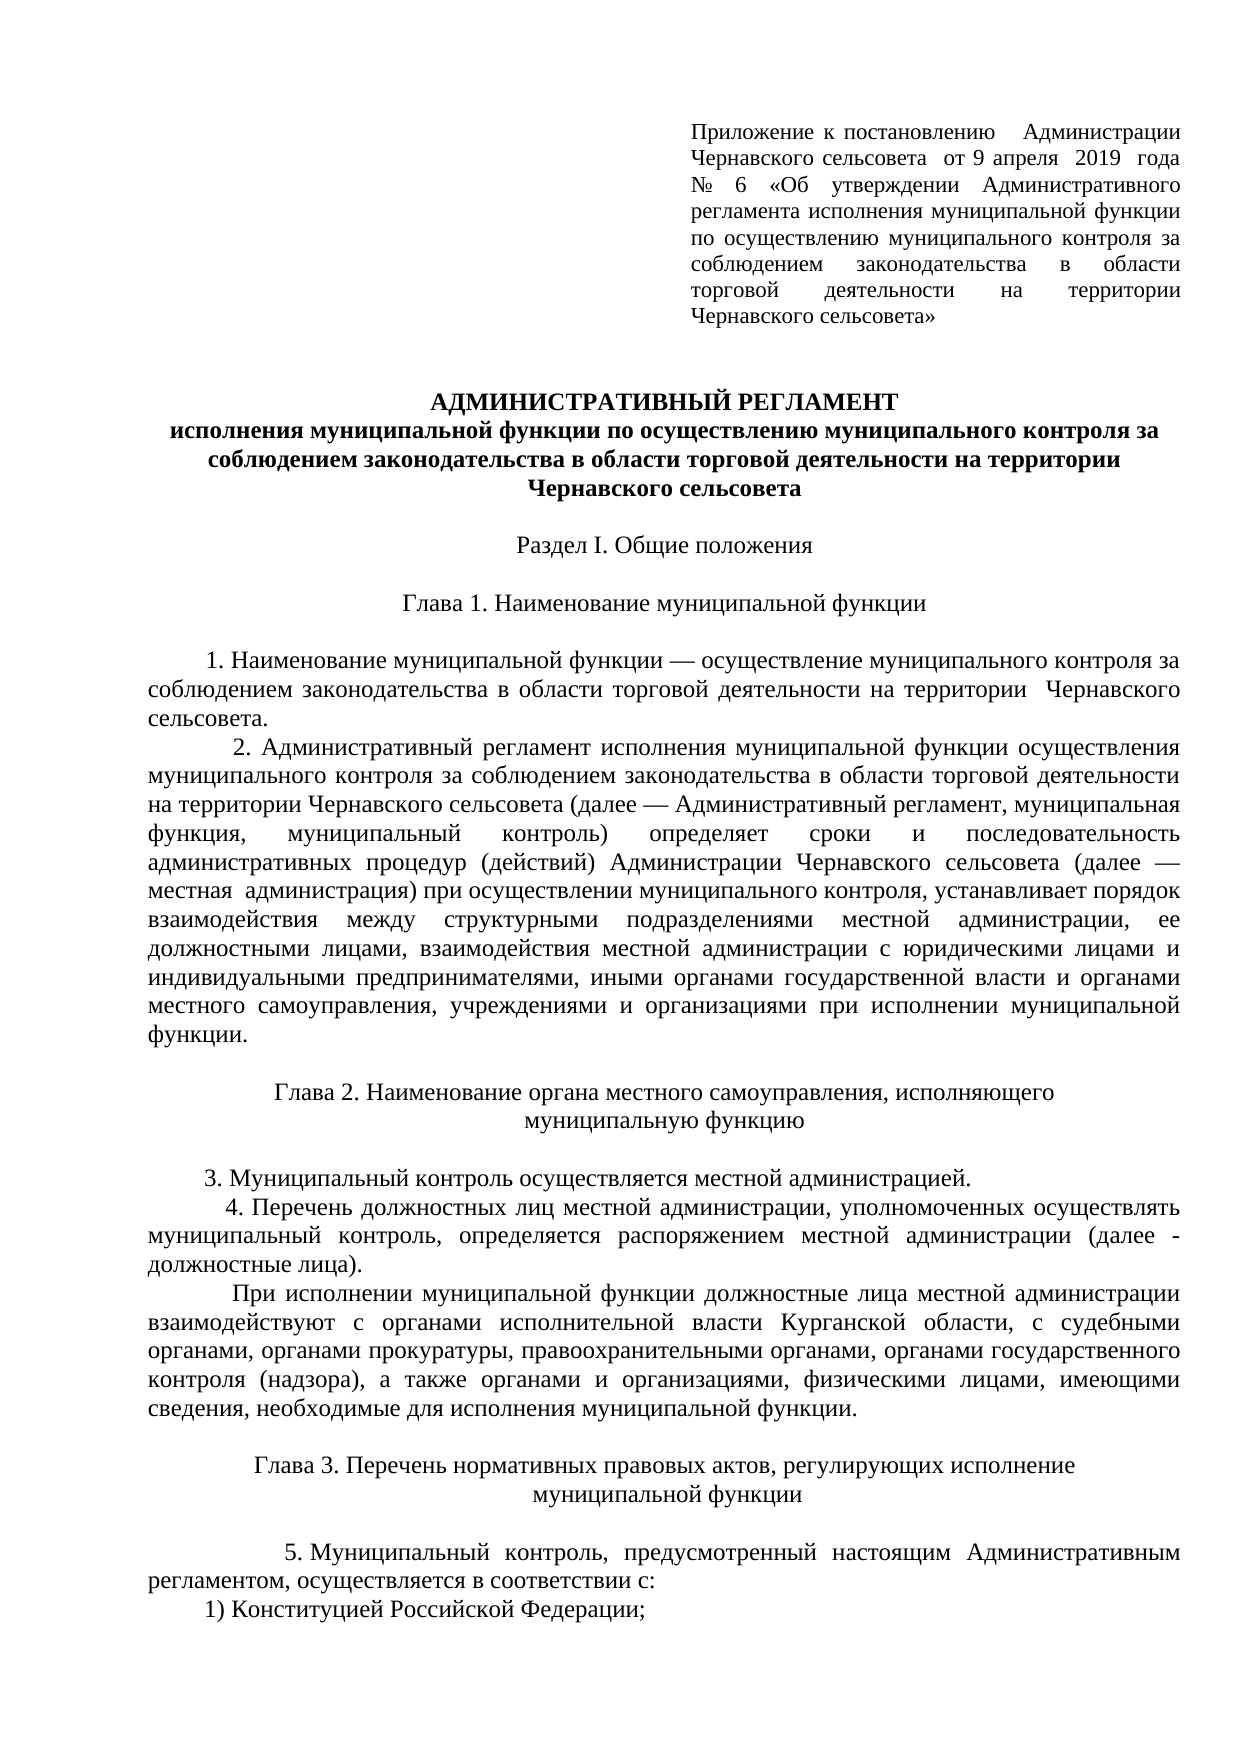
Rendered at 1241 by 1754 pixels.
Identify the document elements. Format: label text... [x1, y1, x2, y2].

text муниципальную функцию [148, 1106, 1181, 1134]
text 5. Муниципальный контроль, предусмотренный настоящим Административным регламентом, осуществляется в соответствии с: [148, 1537, 1181, 1594]
text Глава 3. Перечень нормативных правовых актов, регулирующих исполнение [148, 1451, 1181, 1479]
text 3. Муниципальный контроль осуществляется местной администрацией. [148, 1163, 1181, 1192]
text исполнения муниципальной функции по осуществлению муниципального контроля за соблюдением законодательства в области торговой деятельности на территории Чернавского сельсовета [148, 416, 1181, 502]
text Глава 2. Наименование органа местного самоуправления, исполняющего [148, 1077, 1181, 1106]
text При исполнении муниципальной функции должностные лица местной администрации взаимодействуют с органами исполнительной власти Курганской области, с судебными органами, органами прокуратуры, правоохранительными органами, органами государственного контроля (надзора), а также органами и организациями, физическими лицами, имеющими сведения, необходимые для исполнения муниципальной функции. [148, 1278, 1181, 1422]
text 4. Перечень должностных лиц местной администрации, уполномоченных осуществлять муниципальный контроль, определяется распоряжением местной администрации (далее - должностные лица). [148, 1192, 1181, 1278]
text Глава 1. Наименование муниципальной функции [148, 588, 1181, 617]
text Раздел I. Общие положения [148, 531, 1181, 559]
text 2. Административный регламент исполнения муниципальной функции осуществления муниципального контроля за соблюдением законодательства в области торговой деятельности на территории Чернавского сельсовета (далее — Административный регламент, муниципальная функция, муниципальный контроль) определяет сроки и последовательность административных процедур (действий) Администрации Чернавского сельсовета (далее — местная администрация) при осуществлении муниципального контроля, устанавливает порядок взаимодействия между структурными подразделениями местной администрации, ее должностными лицами, взаимодействия местной администрации с юридическими лицами и индивидуальными предпринимателями, иными органами государственной власти и органами местного самоуправления, учреждениями и организациями при исполнении муниципальной функции. [148, 732, 1181, 1048]
table_header Приложение к постановлению Администрации Чернавского сельсовета от 9 апреля 2019 года № 6 «Об утверждении Административного регламента исполнения муниципальной функции по осуществлению муниципального контроля за соблюдением законодательства в области торговой деятельности на территории Чернавского сельсовета» [679, 118, 1192, 329]
text 1) Конституцией Российской Федерации; [148, 1594, 1181, 1623]
text муниципальной функции [148, 1479, 1181, 1508]
text 1. Наименование муниципальной функции — осуществление муниципального контроля за соблюдением законодательства в области торговой деятельности на территории Чернавского сельсовета. [148, 646, 1181, 732]
text АДМИНИСТРАТИВНЫЙ РЕГЛАМЕНТ [148, 387, 1181, 416]
